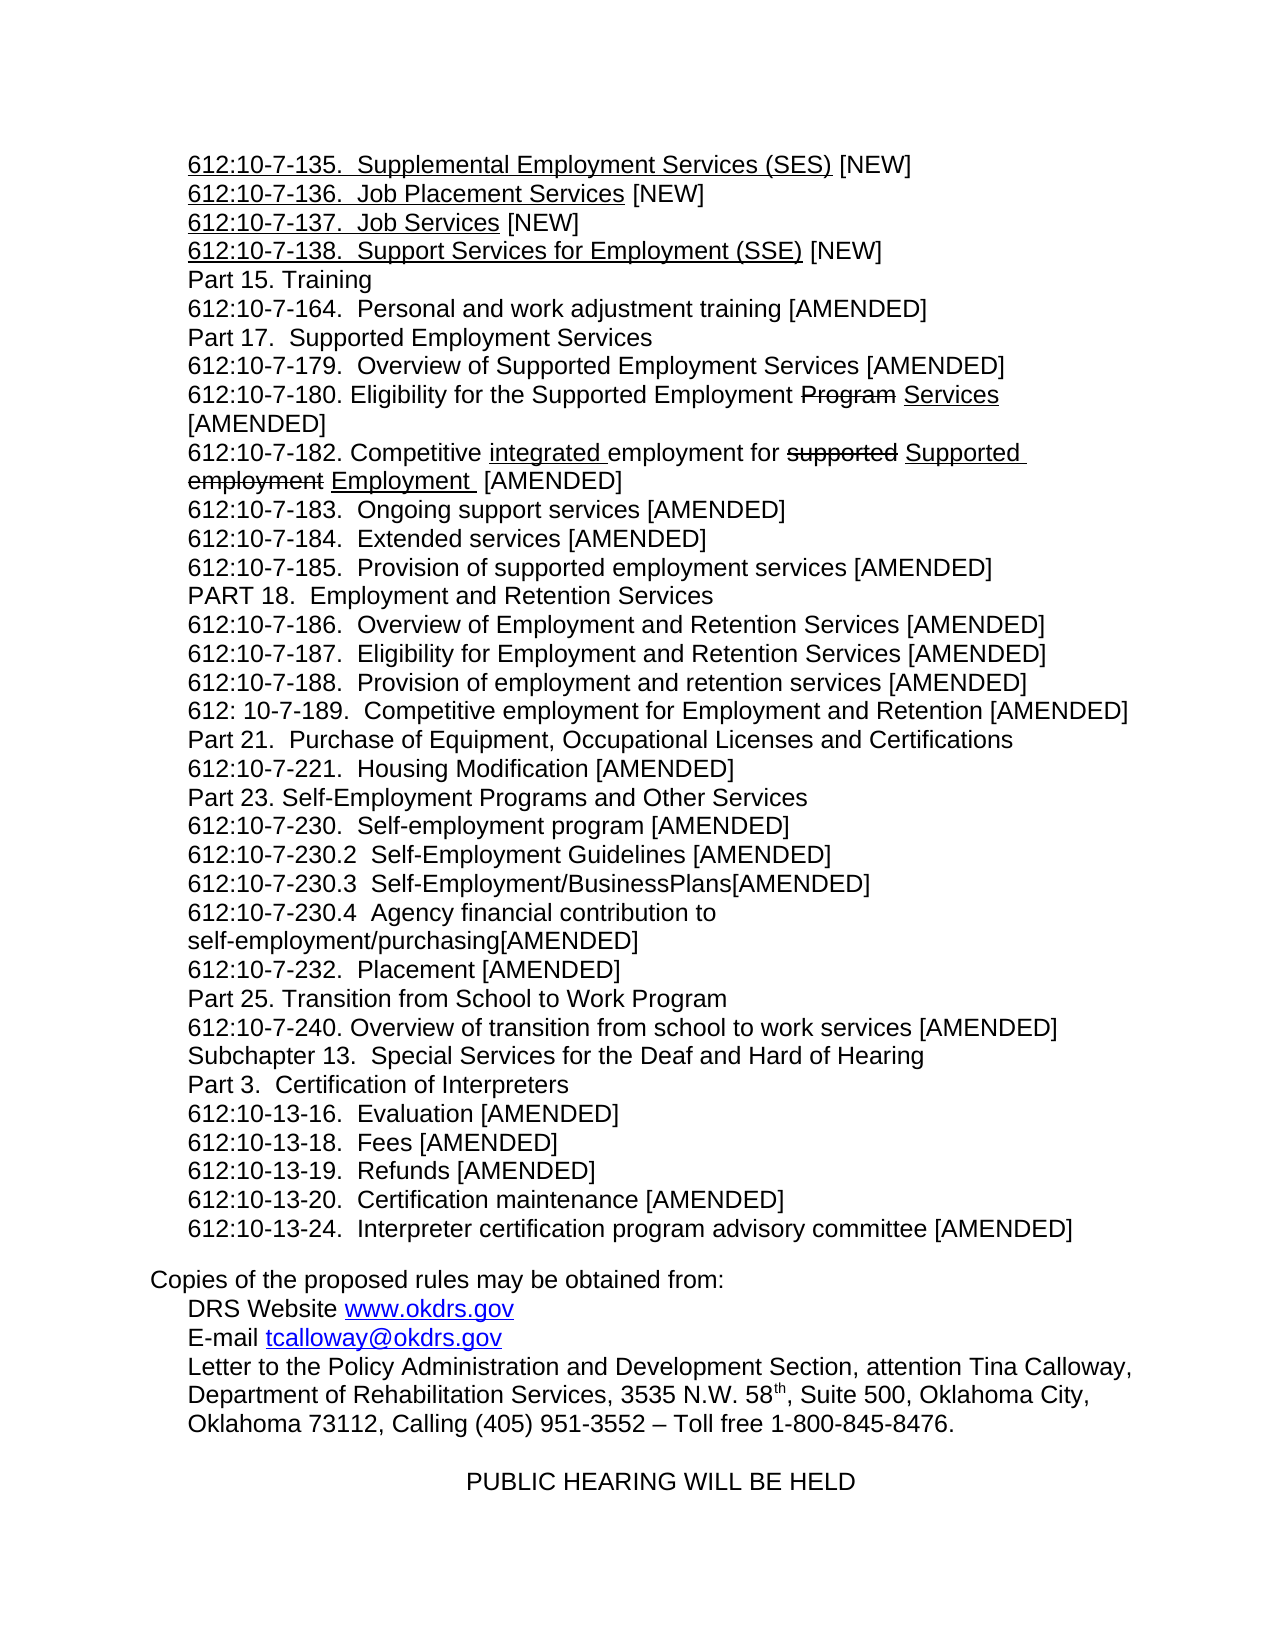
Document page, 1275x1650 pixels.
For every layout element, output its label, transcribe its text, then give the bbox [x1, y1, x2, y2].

text Letter to the Policy Administration and Development Section, attention Tina Calloway, Department of Rehabilitation Services, 3535 N.W. 58th, Suite 500, Oklahoma City, Oklahoma 73112, Calling (405) 951-3552 – Toll free 1-800-845-8476. [187, 1351, 1134, 1438]
text 612:10-7-232. Placement [AMENDED] [187, 955, 1134, 984]
text 612:10-7-221. Housing Modification [AMENDED] [187, 754, 1134, 782]
text Part 3. Certification of Interpreters [187, 1070, 1134, 1099]
text 612:10-7-230.3 Self-Employment/BusinessPlans[AMENDED] [187, 869, 1134, 897]
text 612:10-7-185. Provision of supported employment services [AMENDED] [187, 552, 1134, 581]
text 612:10-7-230.4 Agency financial contribution to self-employment/purchasing[AMENDED] [187, 897, 1134, 955]
text 612:10-7-137. Job Services [NEW] [187, 207, 1134, 236]
text Part 23. Self-Employment Programs and Other Services [187, 782, 1134, 811]
text 612:10-13-19. Refunds [AMENDED] [187, 1156, 1134, 1185]
text 612:10-7-136. Job Placement Services [NEW] [187, 179, 1134, 207]
text 612:10-13-16. Evaluation [AMENDED] [187, 1099, 1134, 1127]
text 612:10-7-179. Overview of Supported Employment Services [AMENDED] [187, 351, 1134, 380]
text PUBLIC HEARING WILL BE HELD [187, 1466, 1134, 1495]
text Part 21. Purchase of Equipment, Occupational Licenses and Certifications [187, 725, 1134, 754]
text 612: 10-7-189. Competitive employment for Employment and Retention [AMENDED] [187, 696, 1134, 725]
text 612:10-7-186. Overview of Employment and Retention Services [AMENDED] [187, 610, 1134, 639]
text 612:10-7-182. Competitive integrated employment for supported Supported employment Employment [AMENDED] [187, 437, 1134, 495]
text Copies of the proposed rules may be obtained from: [150, 1265, 1134, 1294]
text 612:10-7-230. Self-employment program [AMENDED] [187, 811, 1134, 840]
text 612:10-7-183. Ongoing support services [AMENDED] [187, 495, 1134, 524]
text 612:10-7-135. Supplemental Employment Services (SES) [NEW] [187, 150, 1134, 179]
text 612:10-7-240. Overview of transition from school to work services [AMENDED] [187, 1012, 1134, 1041]
text Part 15. Training [187, 265, 1134, 294]
text 612:10-13-24. Interpreter certification program advisory committee [AMENDED] [187, 1214, 1134, 1242]
text 612:10-7-230.2 Self-Employment Guidelines [AMENDED] [187, 840, 1134, 869]
text 612:10-7-138. Support Services for Employment (SSE) [NEW] [187, 236, 1134, 265]
text 612:10-7-180. Eligibility for the Supported Employment Program Services [AMENDED] [187, 380, 1134, 437]
text 612:10-7-184. Extended services [AMENDED] [187, 524, 1134, 552]
text Part 17. Supported Employment Services [187, 322, 1134, 351]
text 612:10-13-18. Fees [AMENDED] [187, 1127, 1134, 1156]
text 612:10-13-20. Certification maintenance [AMENDED] [187, 1185, 1134, 1214]
text 612:10-7-187. Eligibility for Employment and Retention Services [AMENDED] [187, 639, 1134, 667]
text PART 18. Employment and Retention Services [187, 581, 1134, 610]
text E-mail tcalloway@okdrs.gov [187, 1323, 1134, 1351]
text Part 25. Transition from School to Work Program [187, 984, 1134, 1012]
text DRS Website www.okdrs.gov [187, 1294, 1134, 1323]
text 612:10-7-188. Provision of employment and retention services [AMENDED] [187, 667, 1134, 696]
text 612:10-7-164. Personal and work adjustment training [AMENDED] [187, 294, 1134, 322]
text Subchapter 13. Special Services for the Deaf and Hard of Hearing [187, 1041, 1134, 1070]
